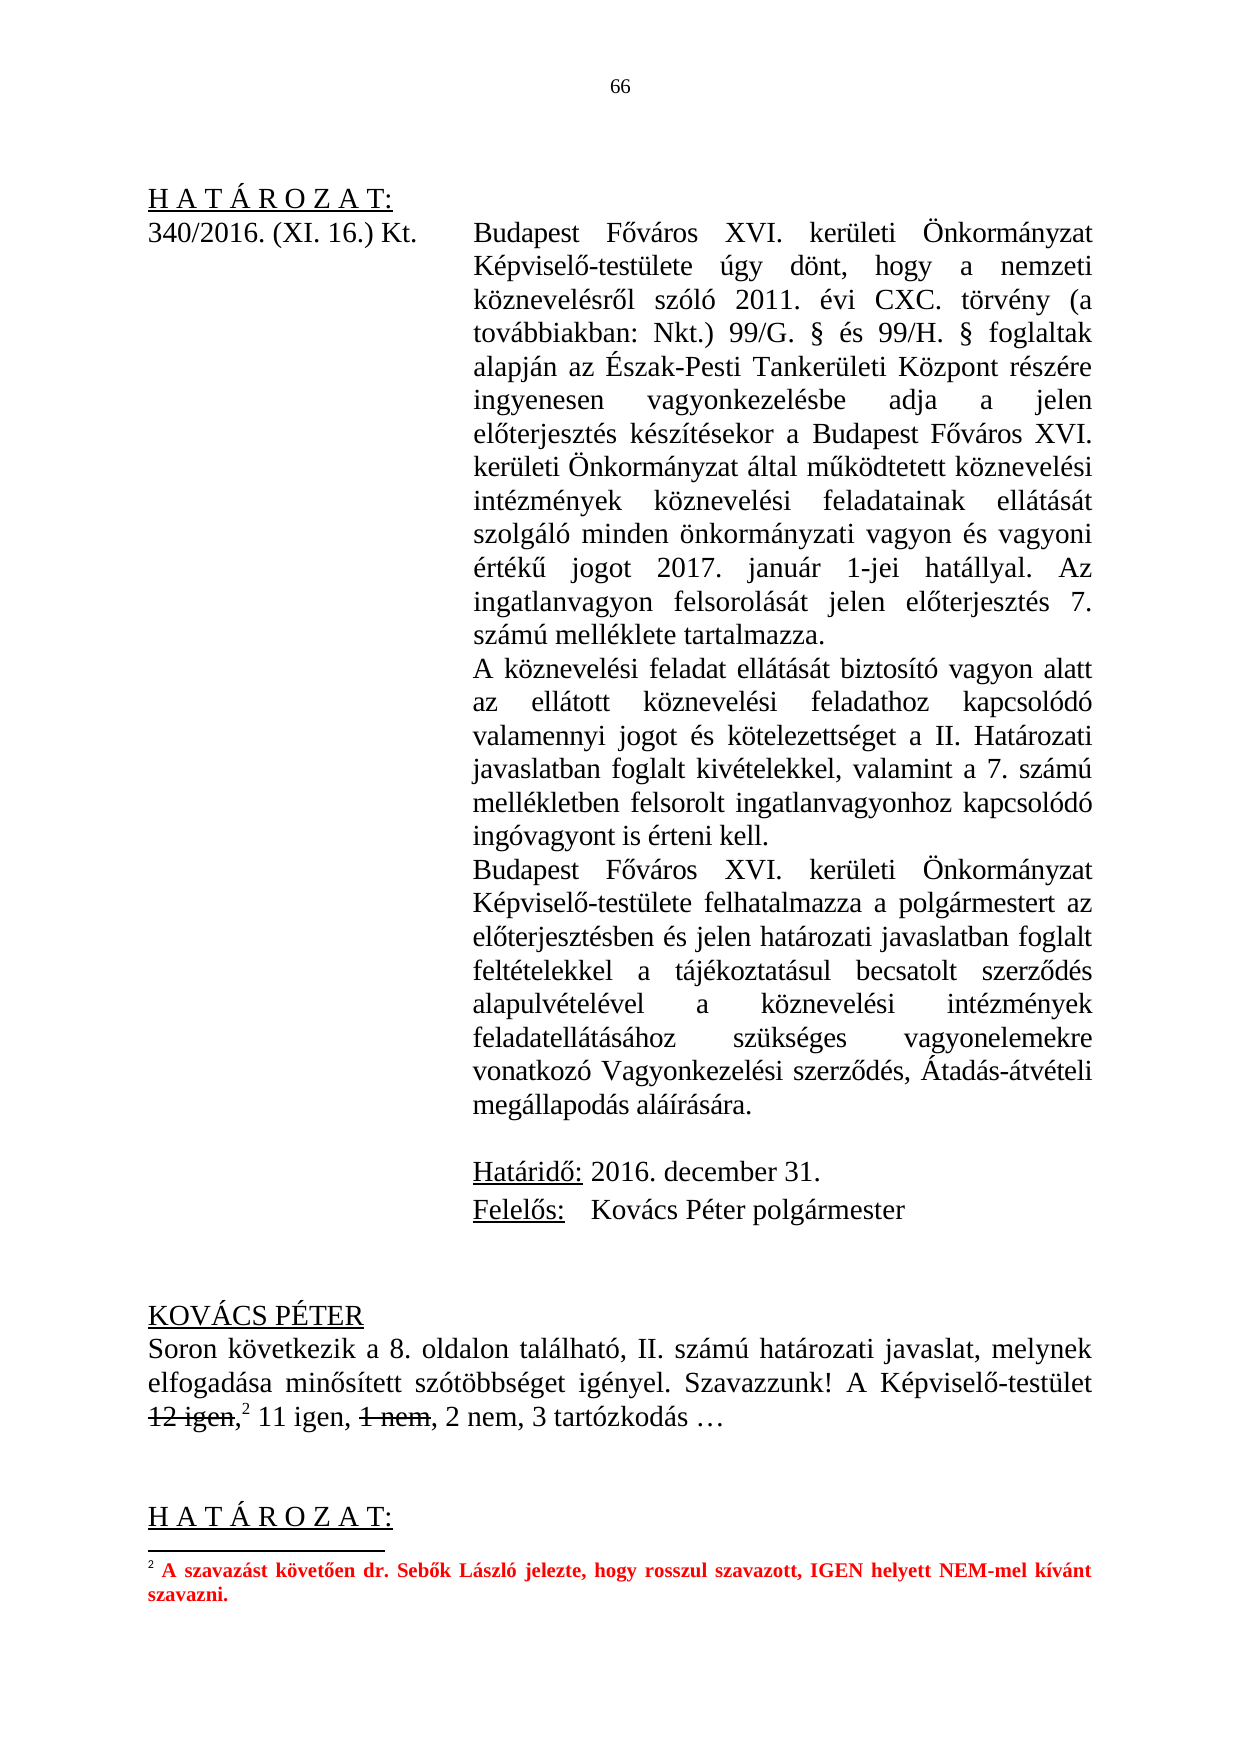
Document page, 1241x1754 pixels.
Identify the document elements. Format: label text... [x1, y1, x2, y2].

text Soron következik a 8. oldalon található, II. számú határozati javaslat, melynek elfogadása minősített szótöbbséget igényel. Szavazzunk! A Képviselő-testület 12 igen, 11 igen, 1 nem, 2 nem, 3 tartózkodás … [148, 1332, 1093, 1432]
text 340/2016. (XI. 16.) Kt. Budapest Főváros XVI. kerületi Önkormányzat Képviselő-testülete úgy dönt, hogy a nemzeti köznevelésről szóló 2011. évi CXC. törvény (a továbbiakban: Nkt.) 99/G. § és 99/H. § foglaltak alapján az Észak-Pesti Tankerületi Központ részére ingyenesen vagyonkezelésbe adja a jelen előterjesztés készítésekor a Budapest Főváros XVI. kerületi Önkormányzat által működtetett köznevelési intézmények köznevelési feladatainak ellátását szolgáló minden önkormányzati vagyon és vagyoni értékű jogot 2017. január 1-jei hatállyal. Az ingatlanvagyon felsorolását jelen előterjesztés 7. számú melléklete tartalmazza. [148, 215, 1093, 651]
text KOVÁCS PÉTER [148, 1298, 1093, 1332]
text Budapest Főváros XVI. kerületi Önkormányzat Képviselő-testülete felhatalmazza a polgármestert az előterjesztésben és jelen határozati javaslatban foglalt feltételekkel a tájékoztatásul becsatolt szerződés alapulvételével a köznevelési intézmények feladatellátásához szükséges vagyonelemekre vonatkozó Vagyonkezelési szerződés, Átadás-átvételi megállapodás aláírására. [472, 852, 1093, 1120]
text H A T Á R O Z A T: [148, 1499, 1093, 1533]
text A köznevelési feladat ellátását biztosító vagyon alatt az ellátott köznevelési feladathoz kapcsolódó valamennyi jogot és kötelezettséget a II. Határozati javaslatban foglalt kivételekkel, valamint a 7. számú mellékletben felsorolt ingatlanvagyonhoz kapcsolódó ingóvagyont is érteni kell. [472, 651, 1093, 852]
text Felelős: Kovács Péter polgármester [472, 1192, 1104, 1226]
text Határidő: 2016. december 31. [472, 1154, 1093, 1187]
text H A T Á R O Z A T: [148, 181, 1093, 215]
